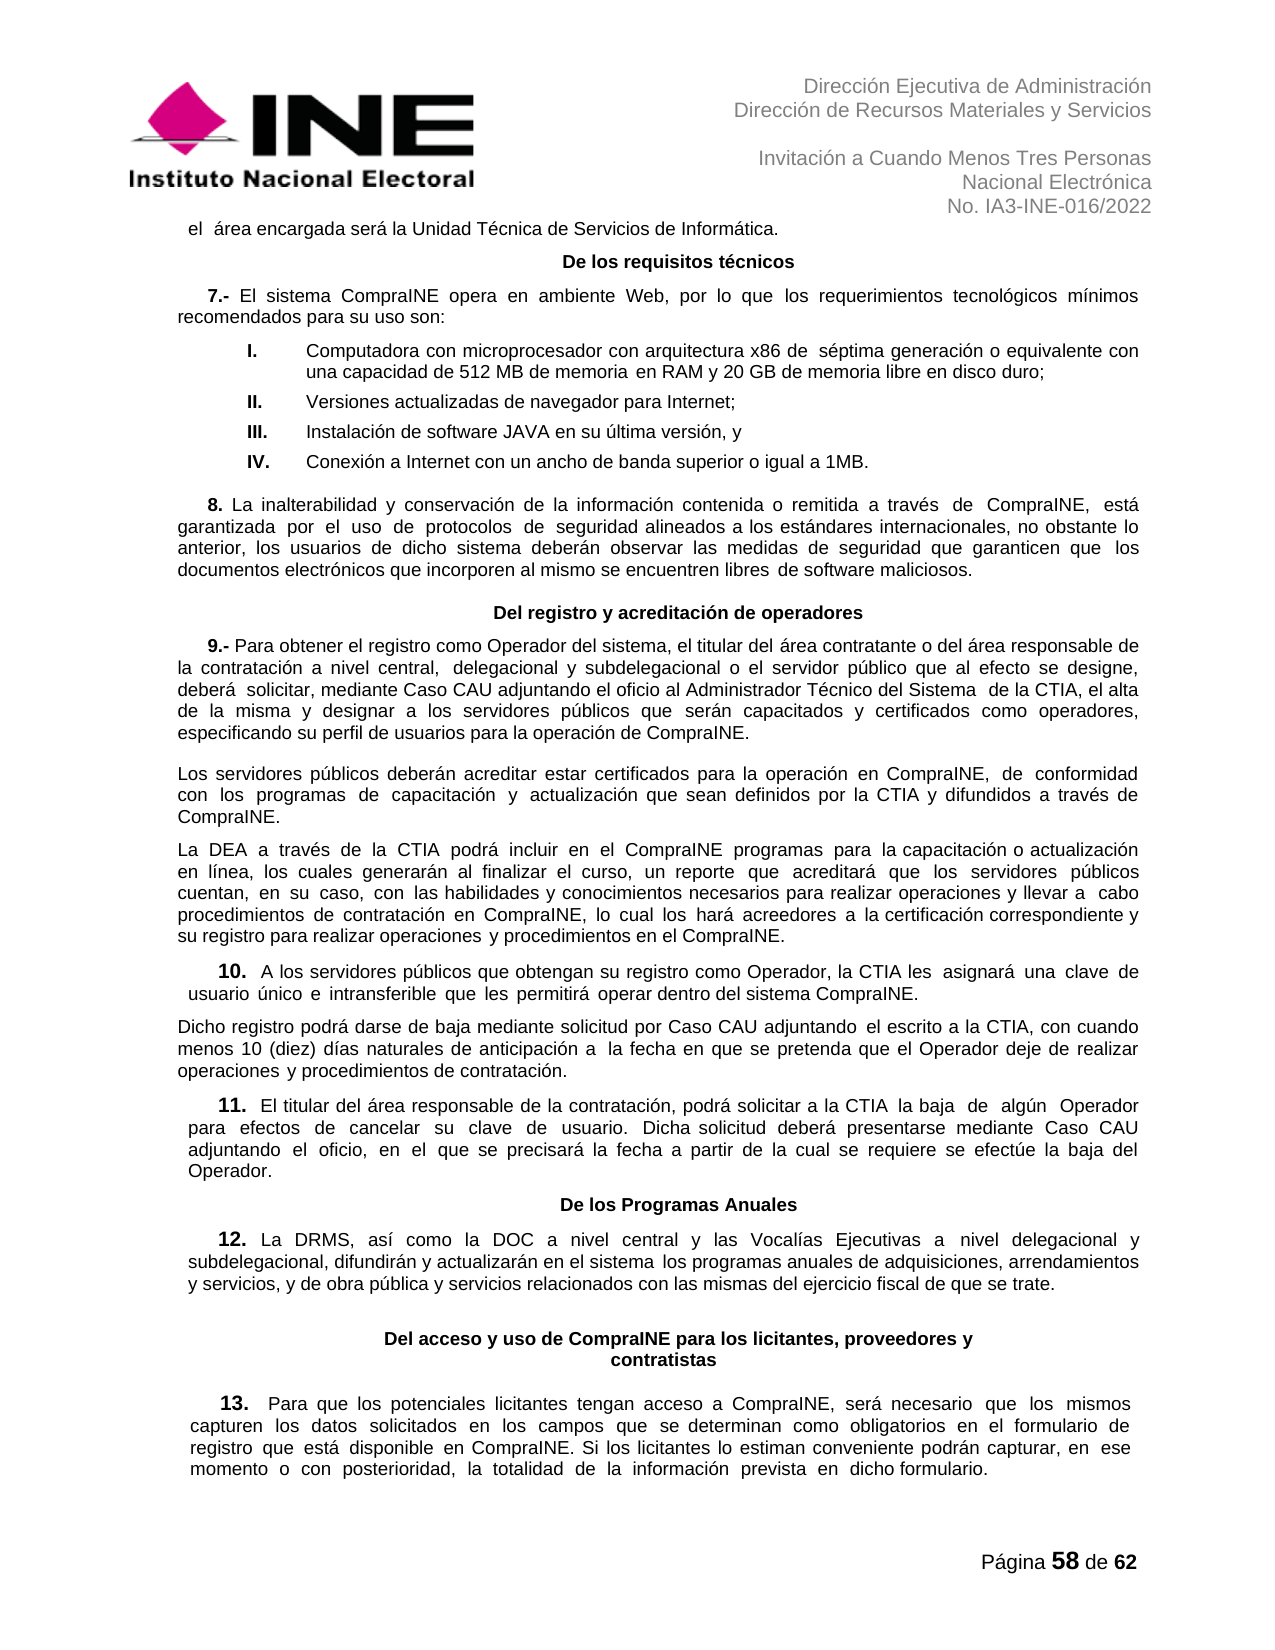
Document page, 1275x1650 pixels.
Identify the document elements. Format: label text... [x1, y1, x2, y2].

list Computadora con microprocesador con arquitectura x86 de séptima generación o equivalente con una capacidad de 512 MB de memoria en RAM y 20 GB de memoria libre en disco duro; [247, 340, 1139, 383]
picture [129, 82, 474, 187]
list La DRMS, así como la DOC a nivel central y las Vocalías Ejecutivas a nivel delegacional y subdelegacional, difundirán y actualizarán en el sistema los programas anuales de adquisiciones, arrendamientos y servicios, y de obra pública y servicios relacionados con las mismas del ejercicio fiscal de que se trate. [188, 1227, 1139, 1294]
subtitle De los requisitos técnicos [269, 251, 1088, 273]
list El titular del área responsable de la contratación, podrá solicitar a la CTIA la baja de algún Operador para efectos de cancelar su clave de usuario. Dicha solicitud deberá presentarse mediante Caso CAU adjuntando el oficio, en el que se precisará la fecha a partir de la cual se requiere se efectúe la baja del Operador. [188, 1093, 1139, 1182]
list Para que los potenciales licitantes tengan acceso a CompraINE, será necesario que los mismos capturen los datos solicitados en los campos que se determinan como obligatorios en el formulario de registro que está disponible en CompraINE. Si los licitantes lo estiman conveniente podrán capturar, en ese momento o con posterioridad, la totalidad de la información prevista en dicho formulario. [190, 1391, 1131, 1480]
text Los servidores públicos deberán acreditar estar certificados para la operación en CompraINE, de conformidad con los programas de capacitación y actualización que sean definidos por la CTIA y difundidos a través de CompraINE. [177, 762, 1138, 827]
subtitle Del registro y acreditación de operadores [269, 602, 1088, 623]
subtitle Del acceso y uso de CompraINE para los licitantes, proveedores y [269, 1328, 1088, 1349]
text 7.- El sistema CompraINE opera en ambiente Web, por lo que los requerimientos tecnológicos mínimos recomendados para su uso son: [177, 285, 1138, 328]
text 8. La inalterabilidad y conservación de la información contenida o remitida a través de CompraINE, está garantizada por el uso de protocolos de seguridad alineados a los estándares internacionales, no obstante lo anterior, los usuarios de dicho sistema deberán observar las medidas de seguridad que garanticen que los documentos electrónicos que incorporen al mismo se encuentren libres de software maliciosos. [177, 494, 1139, 580]
list Conexión a Internet con un ancho de banda superior o igual a 1MB. [247, 451, 1152, 472]
text contratistas [239, 1349, 1088, 1371]
list A los servidores públicos que obtengan su registro como Operador, la CTIA les asignará una clave de usuario único e intransferible que les permitirá operar dentro del sistema CompraINE. [188, 959, 1139, 1004]
subtitle De los Programas Anuales [269, 1193, 1088, 1215]
text Dicho registro podrá darse de baja mediante solicitud por Caso CAU adjuntando el escrito a la CTIA, con cuando menos 10 (diez) días naturales de anticipación a la fecha en que se pretenda que el Operador deje de realizar operaciones y procedimientos de contratación. [177, 1016, 1139, 1081]
list Instalación de software JAVA en su última versión, y [247, 421, 1152, 442]
text 9.- Para obtener el registro como Operador del sistema, el titular del área contratante o del área responsable de la contratación a nivel central, delegacional y subdelegacional o el servidor público que al efecto se designe, deberá solicitar, mediante Caso CAU adjuntando el oficio al Administrador Técnico del Sistema de la CTIA, el alta de la misma y designar a los servidores públicos que serán capacitados y certificados como operadores, especificando su perfil de usuarios para la operación de CompraINE. [177, 635, 1139, 743]
text La DEA a través de la CTIA podrá incluir en el CompraINE programas para la capacitación o actualización en línea, los cuales generarán al finalizar el curso, un reporte que acreditará que los servidores públicos cuentan, en su caso, con las habilidades y conocimientos necesarios para realizar operaciones y llevar a cabo procedimientos de contratación en CompraINE, lo cual los hará acreedores a la certificación correspondiente y su registro para realizar operaciones y procedimientos en el CompraINE. [177, 839, 1139, 947]
list Versiones actualizadas de navegador para Internet; [247, 391, 1152, 413]
